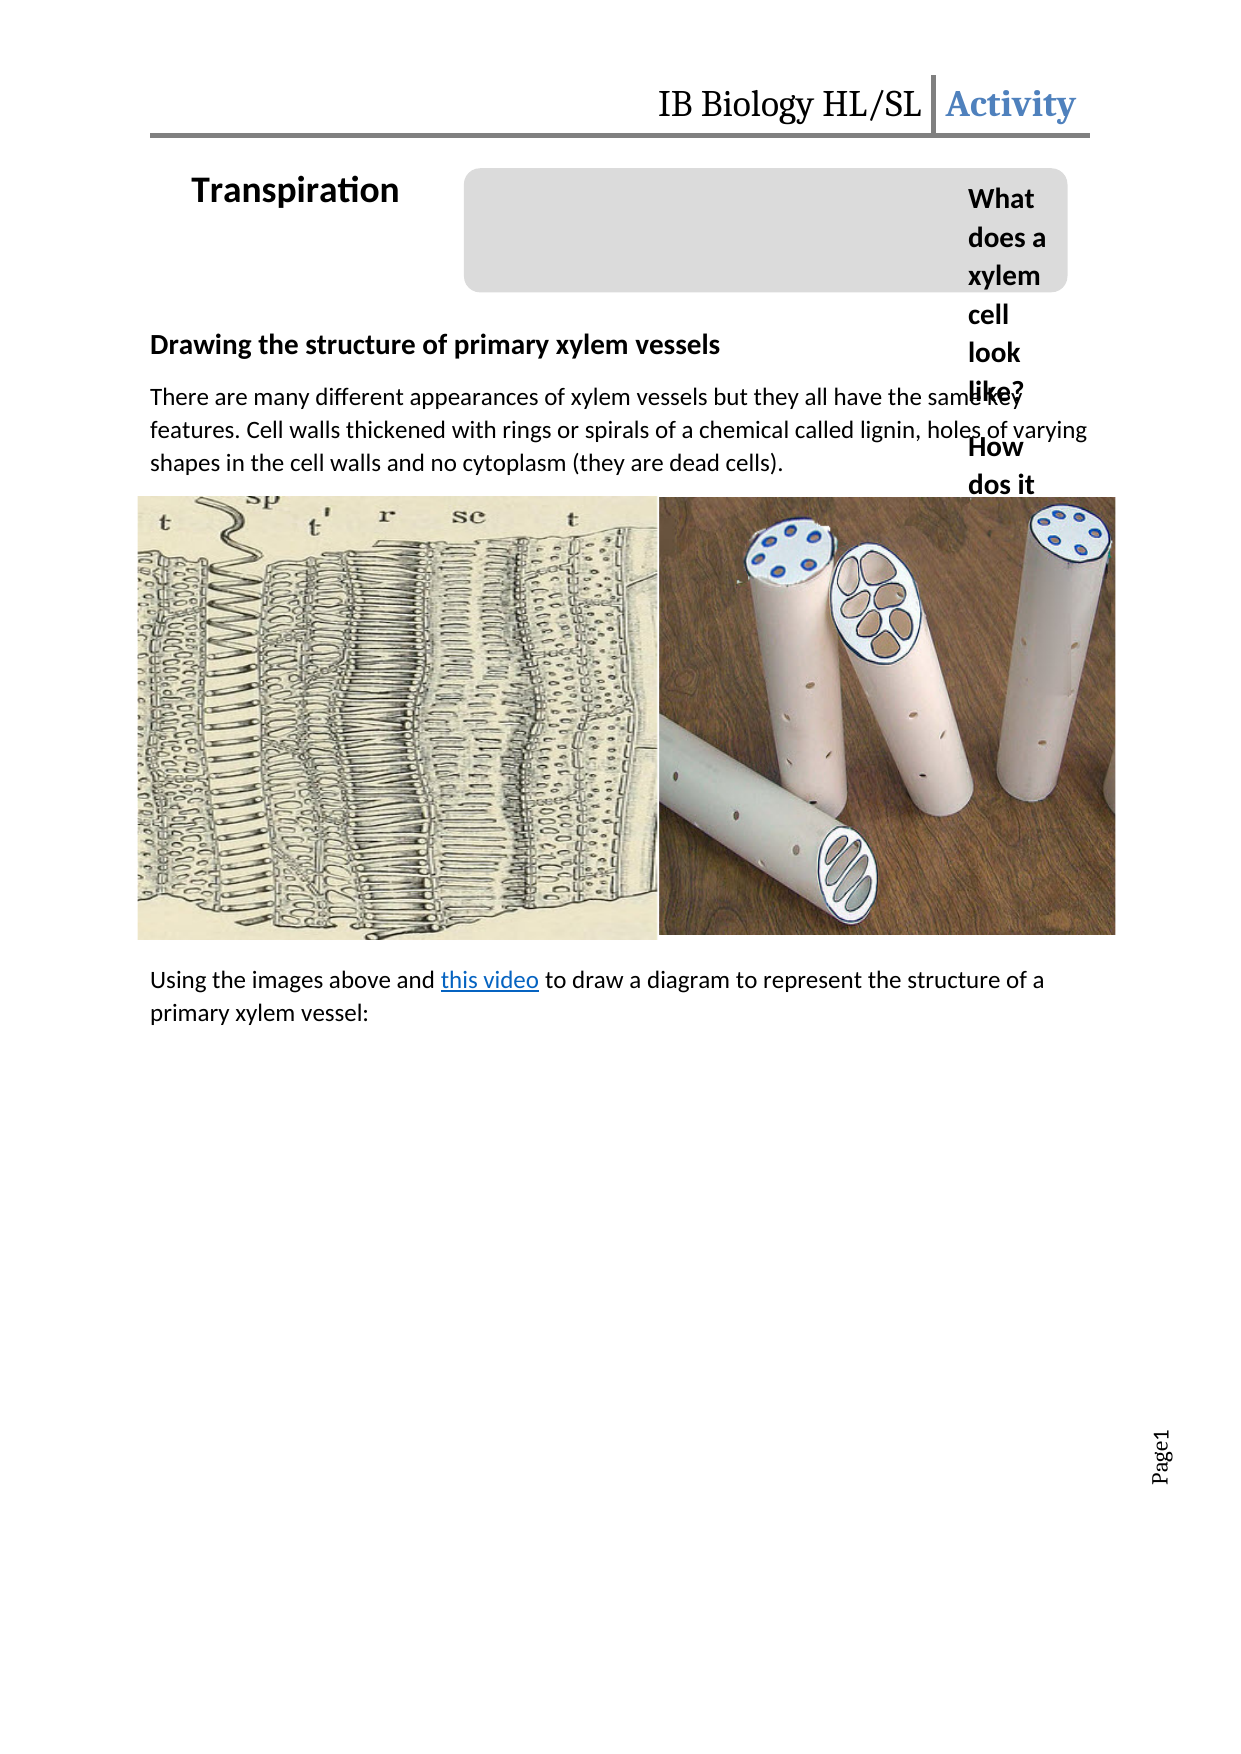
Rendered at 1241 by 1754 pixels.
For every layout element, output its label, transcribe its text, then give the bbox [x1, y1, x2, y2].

text Transpiration [150, 166, 1090, 212]
text Drawing the structure of primary xylem vessels [150, 326, 1090, 361]
text Using the images above and this video to draw a diagram to represent the structure of a primary xylem vessel: [150, 935, 1090, 1027]
picture [137, 496, 1116, 940]
text There are many different appearances of xylem vessels but they all have the same key features. Cell walls thickened with rings or spirals of a chemical called lignin, holes of varying shapes in the cell walls and no cytoplasm (they are dead cells). [150, 381, 1090, 477]
